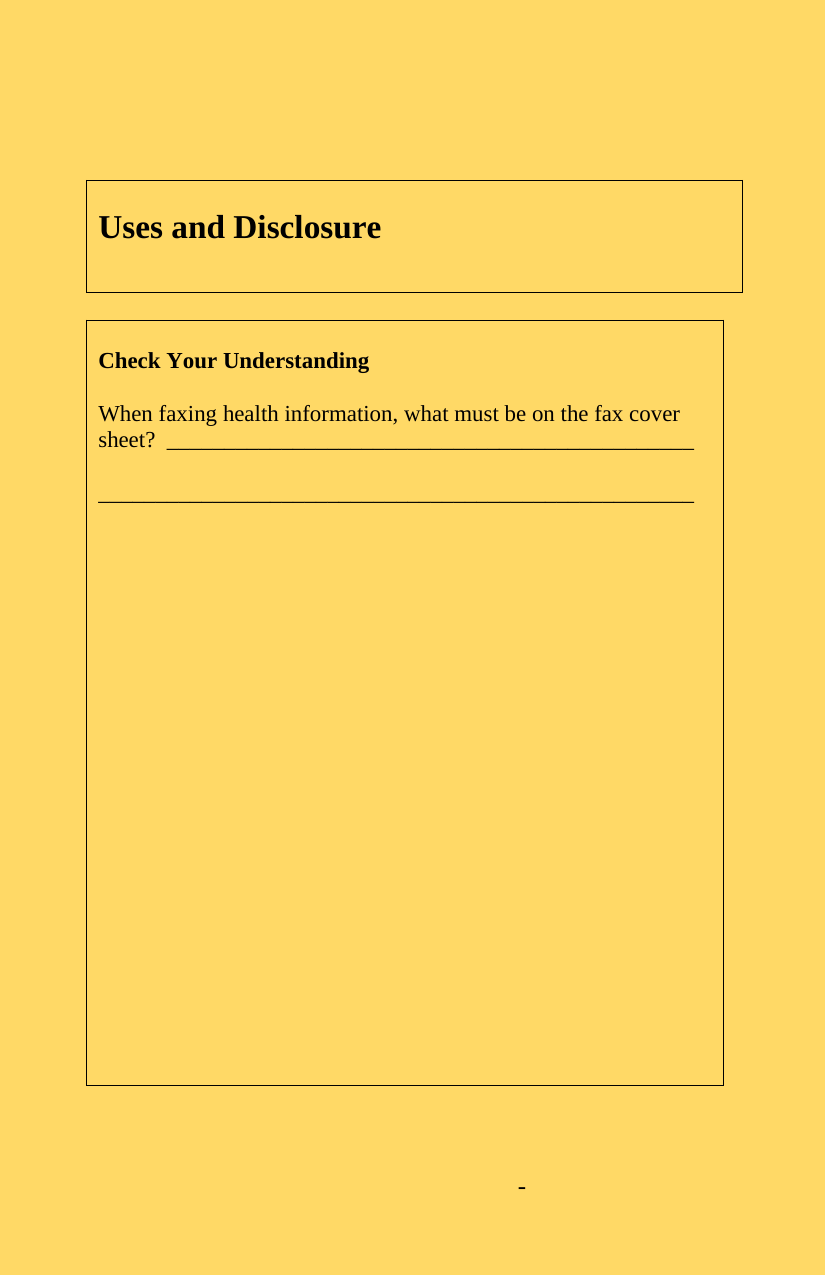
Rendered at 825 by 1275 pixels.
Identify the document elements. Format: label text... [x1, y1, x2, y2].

table_header Uses and Disclosure [87, 181, 742, 292]
table_header Check Your Understanding When faxing health information, what must be on the fax cover sheet? ______________________________________________ ____________________________________________________ [87, 321, 723, 1085]
